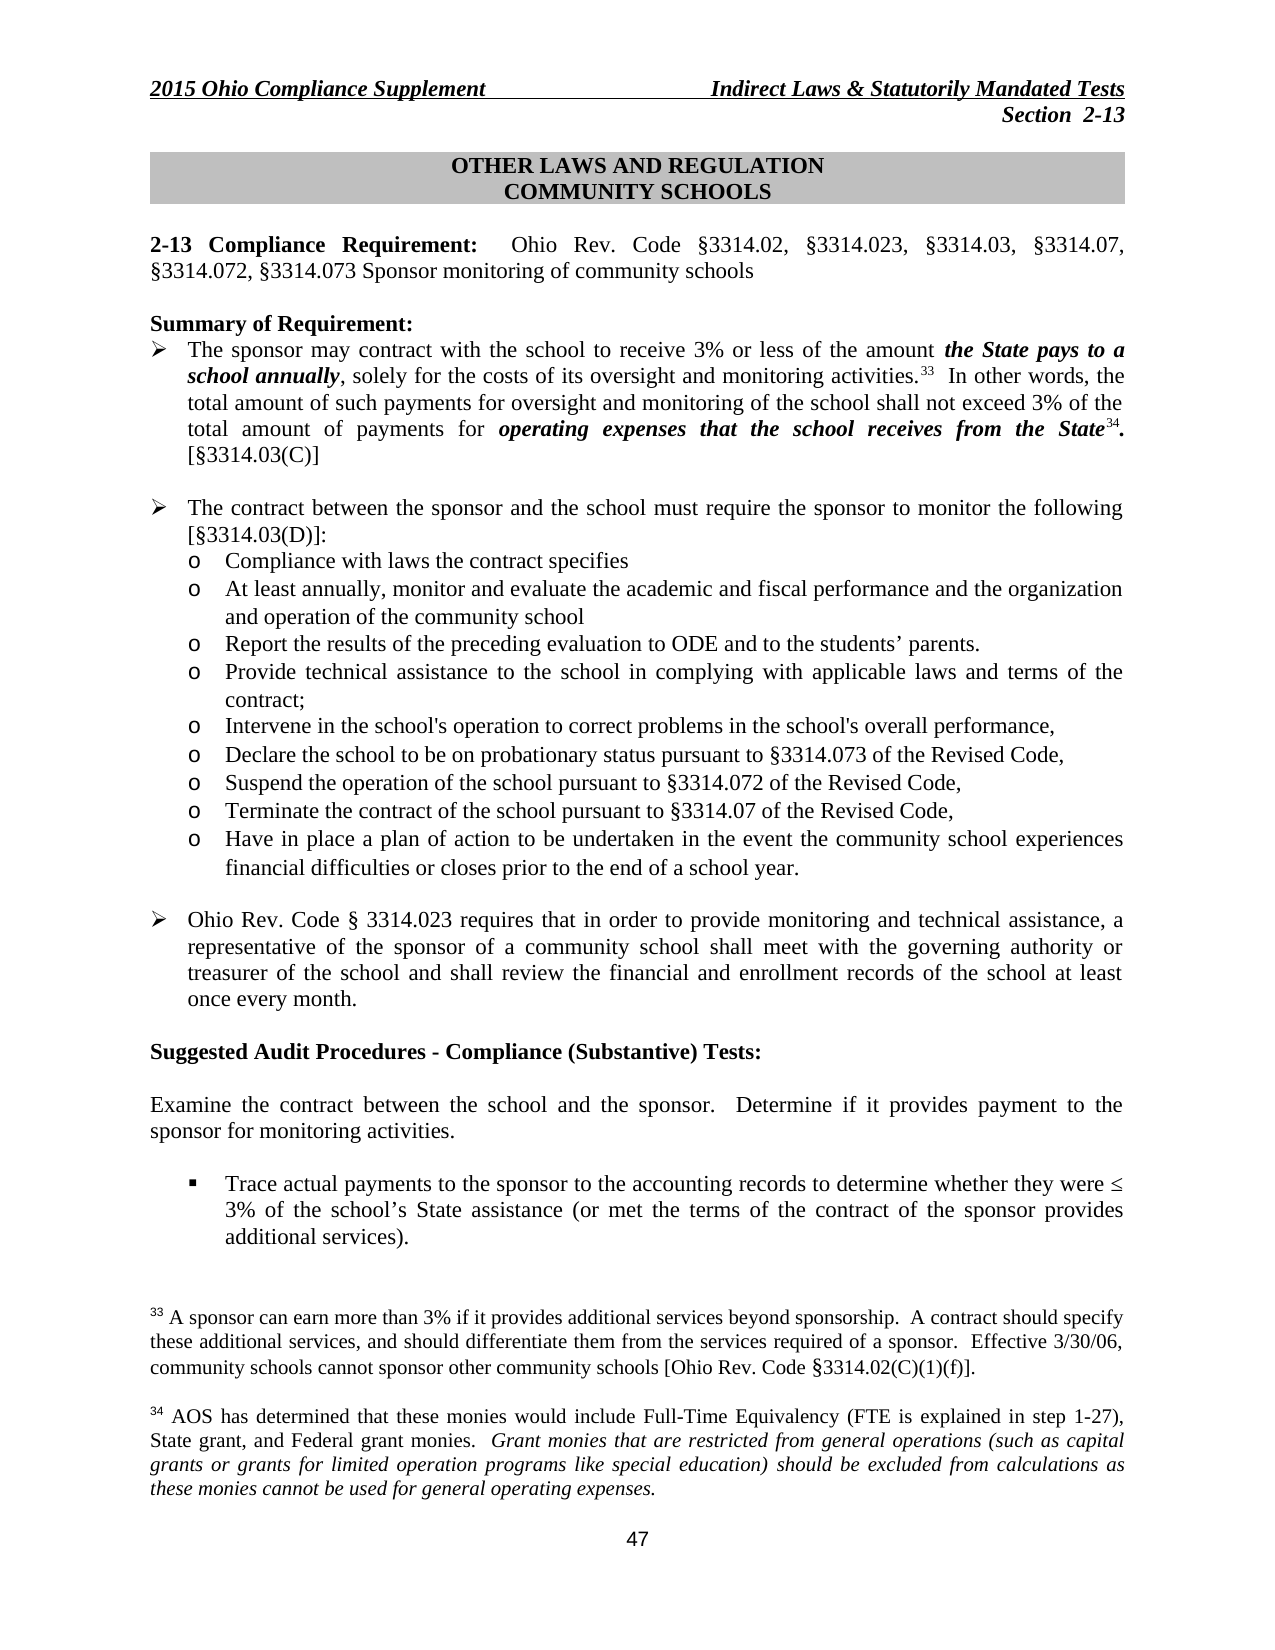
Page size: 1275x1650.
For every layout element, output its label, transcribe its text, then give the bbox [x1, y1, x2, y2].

list Intervene in the school's operation to correct problems in the school's overall performance, [187, 713, 1125, 741]
text Suggested Audit Procedures - Compliance (Substantive) Tests: [150, 1038, 1125, 1064]
list The contract between the sponsor and the school must require the sponsor to monitor the following [§3314.03(D)]: [150, 494, 1125, 547]
list Terminate the contract of the school pursuant to §3314.07 of the Revised Code, [187, 797, 1125, 826]
text 2-13 Compliance Requirement: Ohio Rev. Code §3314.02, §3314.023, §3314.03, §3314.07, §3314.072, §3314.073 Sponsor monitoring of community schools [150, 231, 1125, 283]
list Compliance with laws the contract specifies [187, 547, 1125, 575]
list Trace actual payments to the sponsor to the accounting records to determine whether they were ≤ 3% of the school’s State assistance (or met the terms of the contract of the sponsor provides additional services). [187, 1170, 1125, 1249]
list Declare the school to be on probationary status pursuant to §3314.073 of the Revised Code, [187, 741, 1125, 769]
list Suspend the operation of the school pursuant to §3314.072 of the Revised Code, [187, 769, 1125, 797]
text COMMUNITY SCHOOLS [150, 178, 1125, 204]
text OTHER LAWS AND REGULATION [150, 152, 1125, 178]
list Provide technical assistance to the school in complying with applicable laws and terms of the contract; [187, 658, 1125, 713]
list Report the results of the preceding evaluation to ODE and to the students’ parents. [187, 630, 1125, 658]
list At least annually, monitor and evaluate the academic and fiscal performance and the organization and operation of the community school [187, 575, 1125, 630]
list The sponsor may contract with the school to receive 3% or less of the amount the State pays to a school annually, solely for the costs of its oversight and monitoring activities. In other words, the total amount of such payments for oversight and monitoring of the school shall not exceed 3% of the total amount of payments for operating expenses that the school receives from the State. [§3314.03(C)] [150, 336, 1125, 468]
text Examine the contract between the school and the sponsor. Determine if it provides payment to the sponsor for monitoring activities. [150, 1091, 1125, 1144]
text Summary of Requirement: [150, 310, 1125, 336]
list Have in place a plan of action to be undertaken in the event the community school experiences financial difficulties or closes prior to the end of a school year. [187, 826, 1125, 880]
list Ohio Rev. Code § 3314.023 requires that in order to provide monitoring and technical assistance, a representative of the sponsor of a community school shall meet with the governing authority or treasurer of the school and shall review the financial and enrollment records of the school at least once every month. [150, 906, 1125, 1012]
